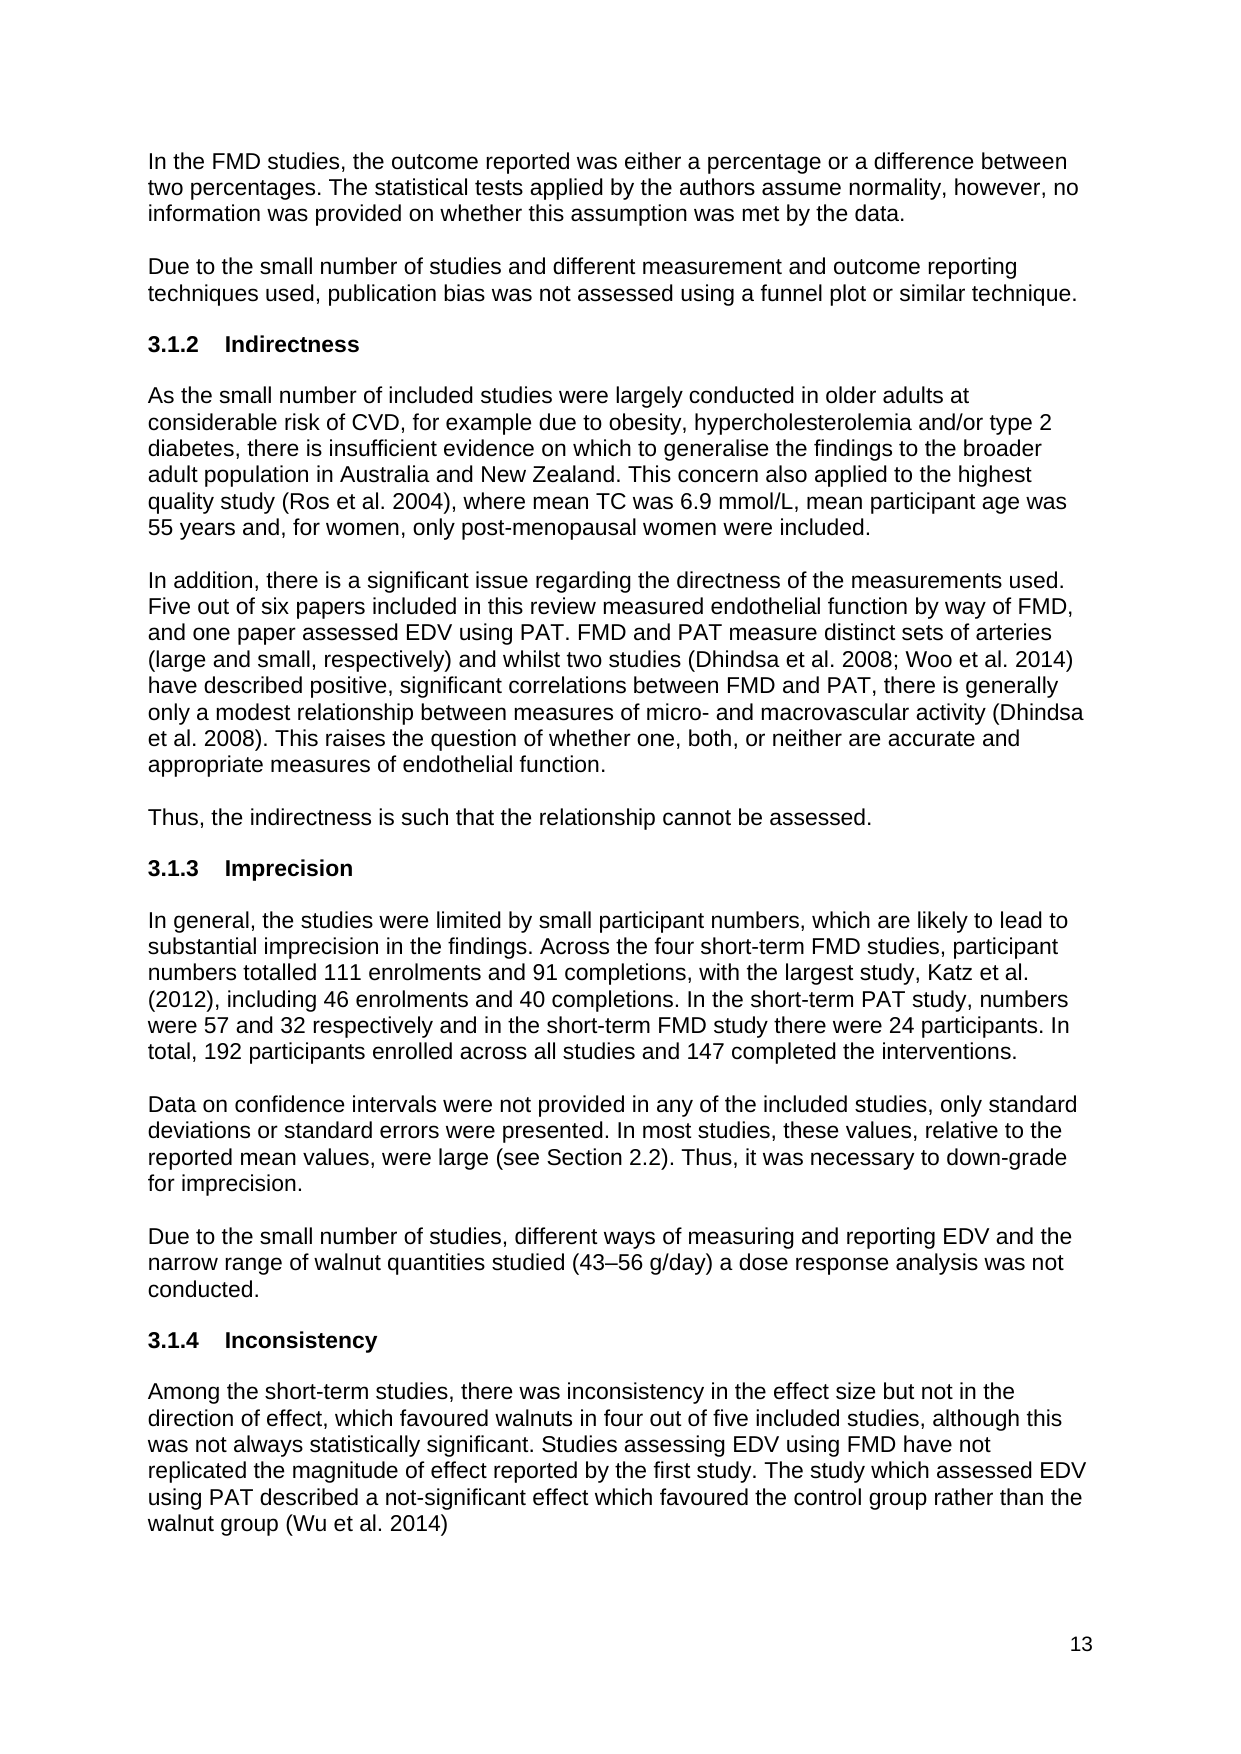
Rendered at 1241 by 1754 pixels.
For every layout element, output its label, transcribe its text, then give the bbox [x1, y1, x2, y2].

text Due to the small number of studies and different measurement and outcome reporting techniques used, publication bias was not assessed using a funnel plot or similar technique. [148, 253, 1092, 306]
subtitle Inconsistency [148, 1327, 1092, 1353]
text As the small number of included studies were largely conducted in older adults at considerable risk of CVD, for example due to obesity, hypercholesterolemia and/or type 2 diabetes, there is insufficient evidence on which to generalise the findings to the broader adult population in Australia and New Zealand. This concern also applied to the highest quality study (Ros et al. 2004), where mean TC was 6.9 mmol/L, mean participant age was 55 years and, for women, only post-menopausal women were included. [148, 382, 1092, 540]
text Data on confidence intervals were not provided in any of the included studies, only standard deviations or standard errors were presented. In most studies, these values, relative to the reported mean values, were large (see Section 2.2). Thus, it was necessary to down-grade for imprecision. [148, 1091, 1092, 1196]
text Among the short-term studies, there was inconsistency in the effect size but not in the direction of effect, which favoured walnuts in four out of five included studies, although this was not always statistically significant. Studies assessing EDV using FMD have not replicated the magnitude of effect reported by the first study. The study which assessed EDV using PAT described a not-significant effect which favoured the control group rather than the walnut group (Wu et al. 2014) [148, 1378, 1092, 1536]
text In addition, there is a significant issue regarding the directness of the measurements used. Five out of six papers included in this review measured endothelial function by way of FMD, and one paper assessed EDV using PAT. FMD and PAT measure distinct sets of arteries (large and small, respectively) and whilst two studies (Dhindsa et al. 2008; Woo et al. 2014) have described positive, significant correlations between FMD and PAT, there is generally only a modest relationship between measures of micro- and macrovascular activity (Dhindsa et al. 2008). This raises the question of whether one, both, or neither are accurate and appropriate measures of endothelial function. [148, 567, 1092, 777]
text In the FMD studies, the outcome reported was either a percentage or a difference between two percentages. The statistical tests applied by the authors assume normality, however, no information was provided on whether this assumption was met by the data. [148, 148, 1092, 227]
text In general, the studies were limited by small participant numbers, which are likely to lead to substantial imprecision in the findings. Across the four short-term FMD studies, participant numbers totalled 111 enrolments and 91 completions, with the largest study, Katz et al. (2012), including 46 enrolments and 40 completions. In the short-term PAT study, numbers were 57 and 32 respectively and in the short-term FMD study there were 24 participants. In total, 192 participants enrolled across all studies and 147 completed the interventions. [148, 907, 1092, 1065]
subtitle Indirectness [148, 331, 1092, 357]
text Thus, the indirectness is such that the relationship cannot be assessed. [148, 804, 1092, 830]
text Due to the small number of studies, different ways of measuring and reporting EDV and the narrow range of walnut quantities studied (43–56 g/day) a dose response analysis was not conducted. [148, 1223, 1092, 1302]
subtitle Imprecision [148, 855, 1092, 882]
